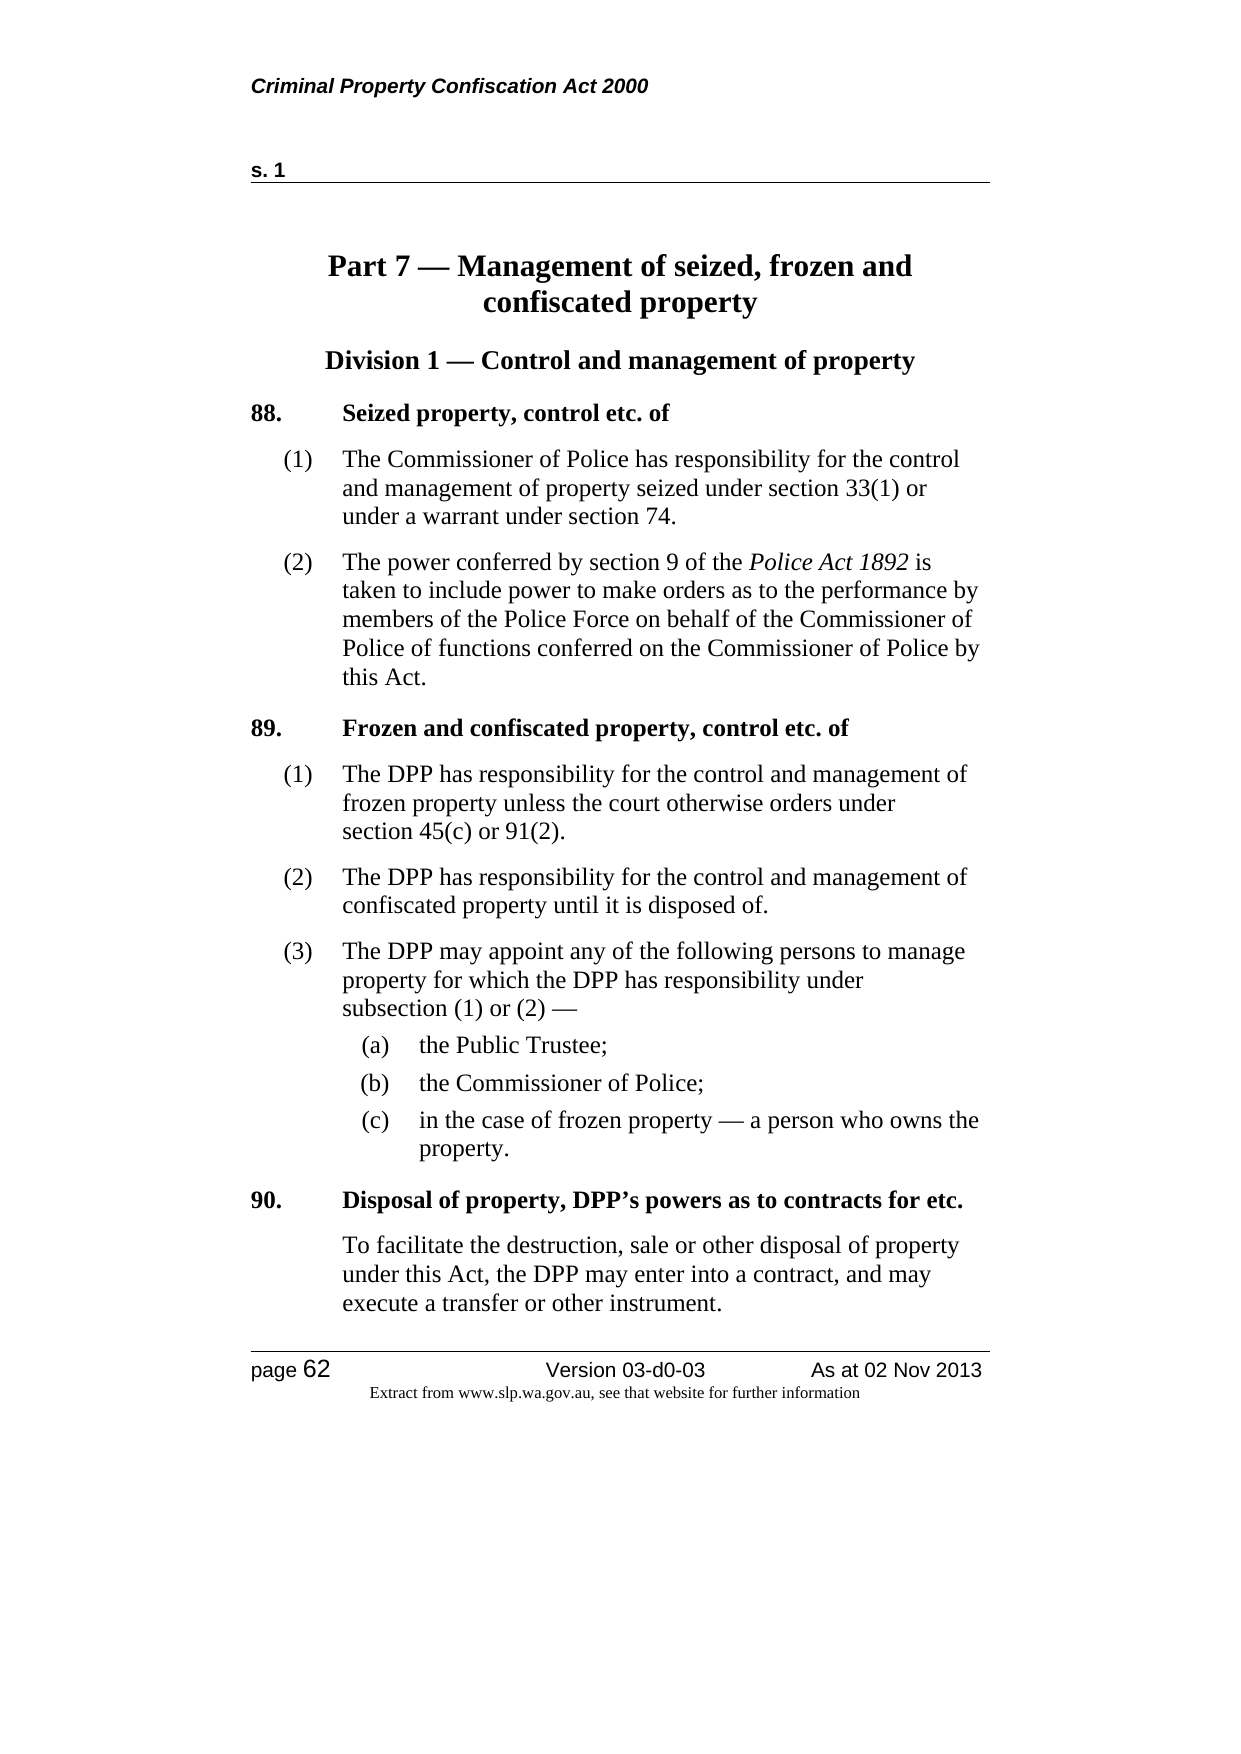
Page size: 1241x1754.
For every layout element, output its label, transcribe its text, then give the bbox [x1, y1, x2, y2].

text (c) in the case of frozen property — a person who owns the property. [251, 1105, 990, 1162]
text (b) the Commissioner of Police; [251, 1068, 990, 1096]
text (2) The DPP has responsibility for the control and management of confiscated property until it is disposed of. [251, 862, 990, 919]
subtitle 88. Seized property, control etc. of [251, 398, 990, 427]
subtitle Division 1 — Control and management of property [251, 344, 990, 376]
text (1) The Commissioner of Police has responsibility for the control and management of property seized under section 33(1) or under a warrant under section 74. [251, 444, 990, 530]
text (1) The DPP has responsibility for the control and management of frozen property unless the court otherwise orders under section 45(c) or 91(2). [251, 759, 990, 845]
text (3) The DPP may appoint any of the following persons to manage property for which the DPP has responsibility under subsection (1) or (2) — [251, 936, 990, 1022]
text To facilitate the destruction, sale or other disposal of property under this Act, the DPP may enter into a contract, and may execute a transfer or other instrument. [251, 1231, 990, 1317]
subtitle 90. Disposal of property, DPP’s powers as to contracts for etc. [251, 1185, 990, 1214]
text (2) The power conferred by section 9 of the Police Act 1892 is taken to include power to make orders as to the performance by members of the Police Force on behalf of the Commissioner of Police of functions conferred on the Commissioner of Police by this Act. [251, 547, 990, 691]
subtitle 89. Frozen and confiscated property, control etc. of [251, 713, 990, 742]
subtitle Part 7 — Management of seized, frozen and confiscated property [251, 247, 990, 319]
text (a) the Public Trustee; [251, 1031, 990, 1059]
